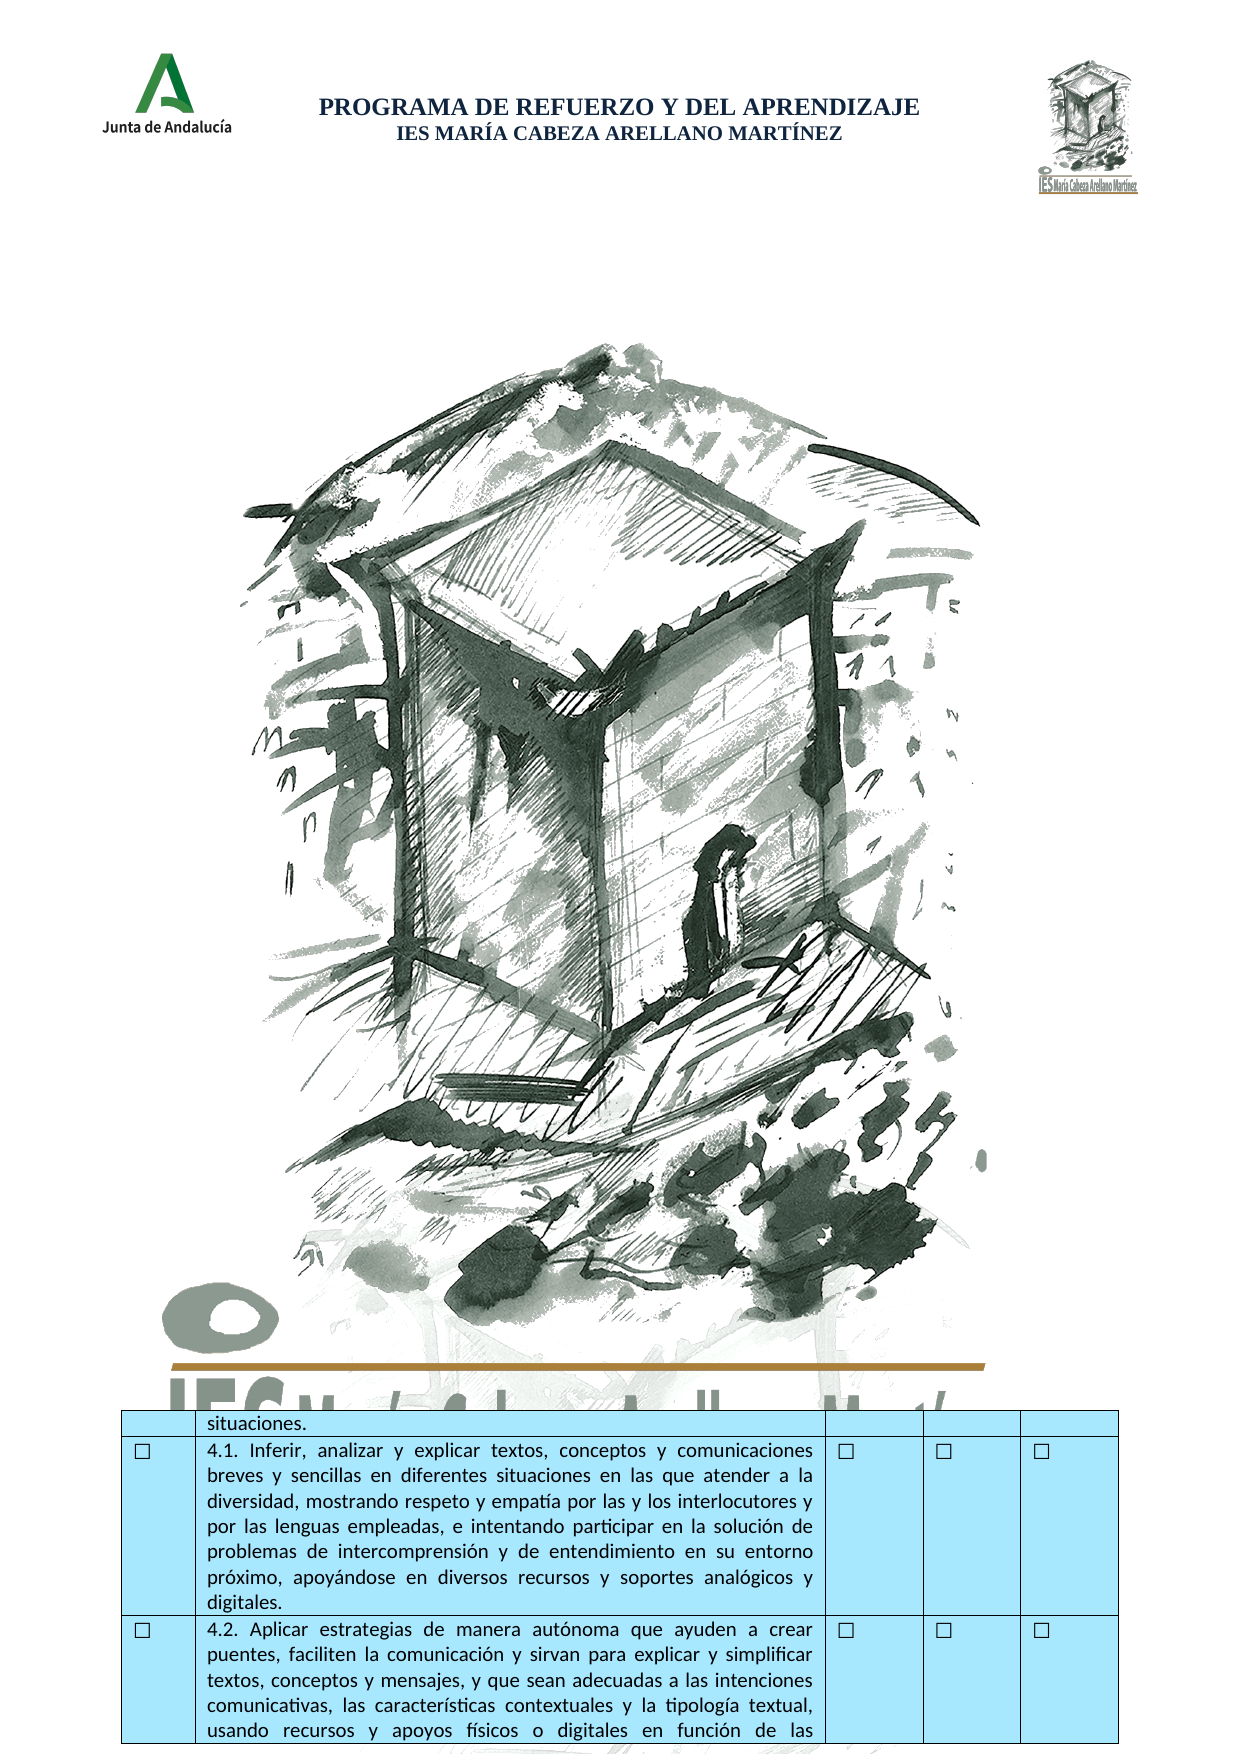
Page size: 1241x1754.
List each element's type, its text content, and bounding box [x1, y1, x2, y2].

picture [132, 44, 1146, 1410]
table_cell 4.1. Inferir, analizar y explicar textos, conceptos y comunicaciones breves y sencillas en diferentes situaciones en las que atender a la diversidad, mostrando respeto y empatía por las y los interlocutores y por las lenguas empleadas, e intentando participar en la solución de problemas de intercomprensión y de entendimiento en su entorno próximo, apoyándose en diversos recursos y soportes analógicos y digitales. [196, 1437, 825, 1615]
table_cell 4.2. Aplicar estrategias de manera autónoma que ayuden a crear puentes, faciliten la comunicación y sirvan para explicar y simplificar textos, conceptos y mensajes, y que sean adecuadas a las intenciones comunicativas, las características contextuales y la tipología textual, usando recursos y apoyos físicos o digitales en función de las necesidades de cada momento [196, 1616, 825, 1743]
table_cell [122, 1411, 195, 1436]
picture [91, 47, 243, 139]
